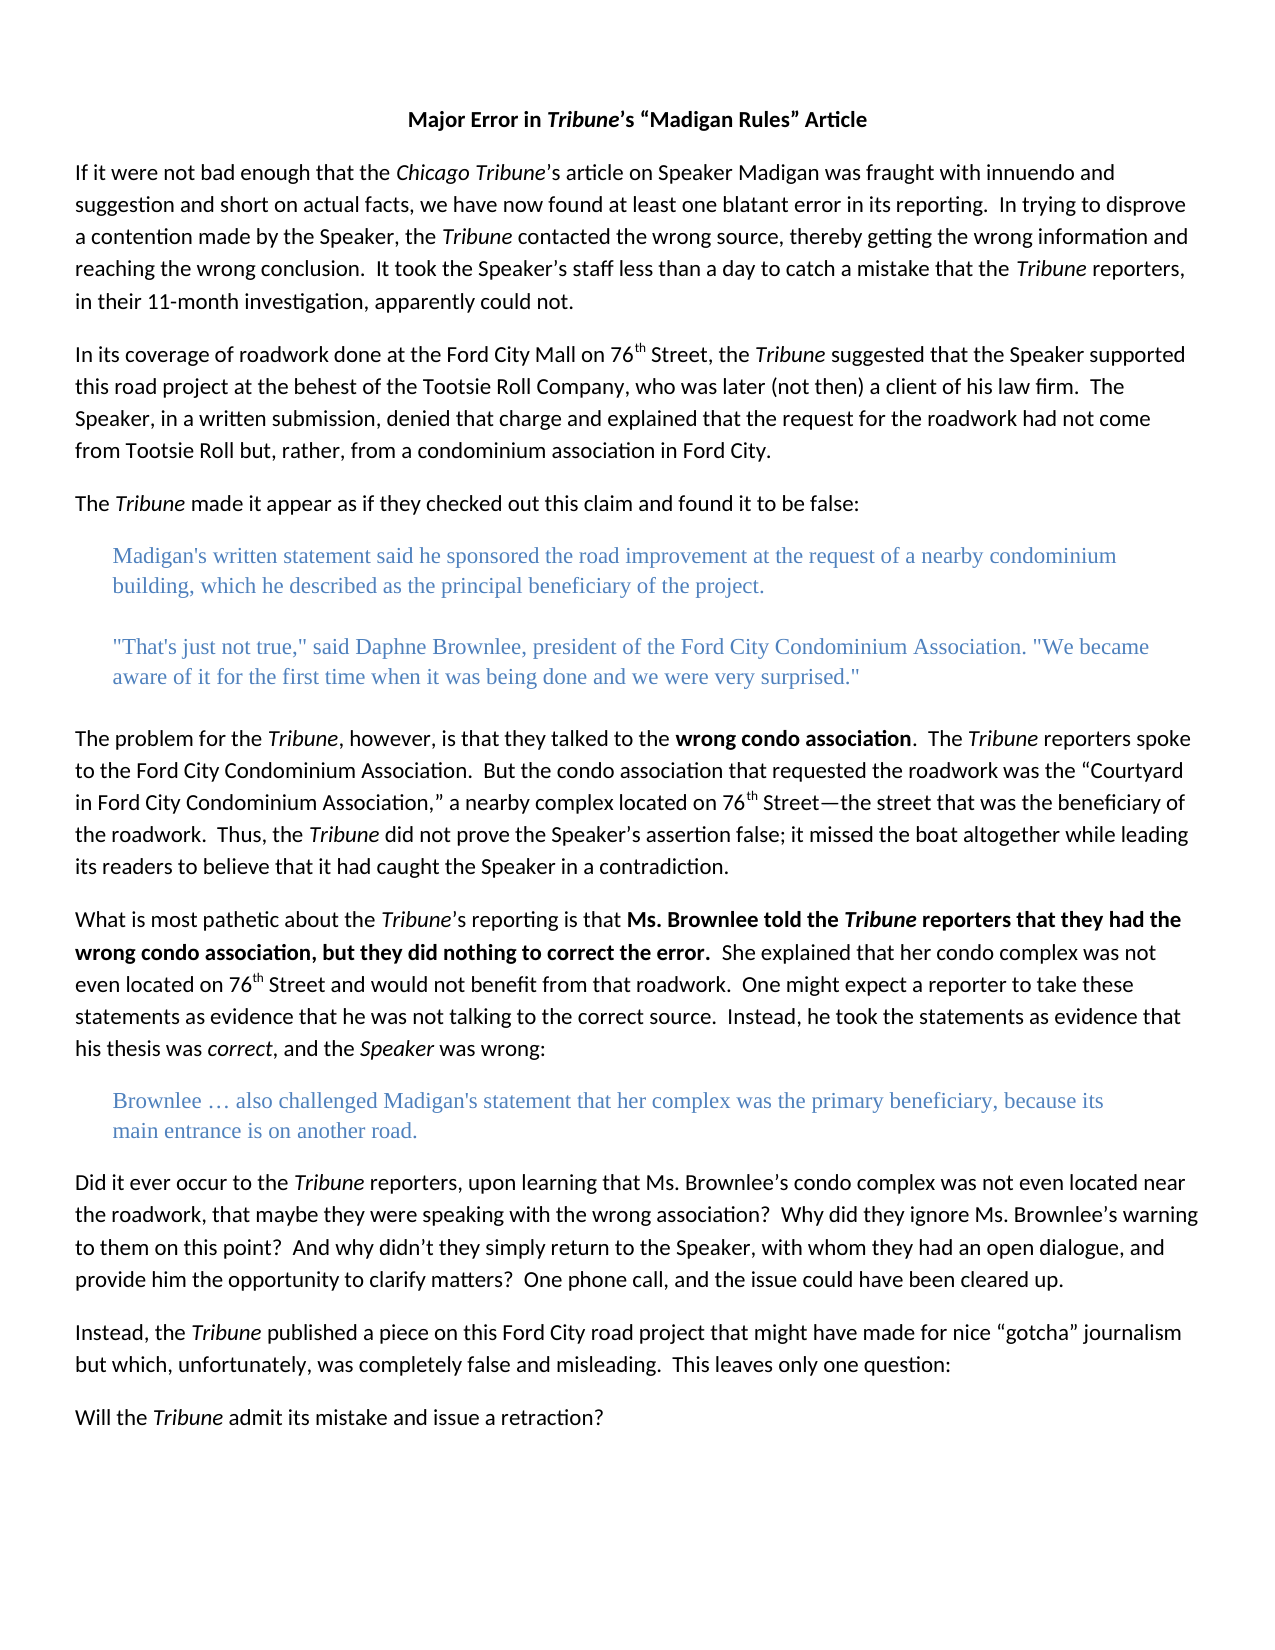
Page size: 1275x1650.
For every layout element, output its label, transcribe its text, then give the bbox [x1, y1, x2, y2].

text If it were not bad enough that the Chicago Tribune’s article on Speaker Madigan was fraught with innuendo and suggestion and short on actual facts, we have now found at least one blatant error in its reporting. In trying to disprove a contention made by the Speaker, the Tribune contacted the wrong source, thereby getting the wrong information and reaching the wrong conclusion. It took the Speaker’s staff less than a day to catch a mistake that the Tribune reporters, in their 11-month investigation, apparently could not. [75, 158, 1200, 315]
text In its coverage of roadwork done at the Ford City Mall on 76th Street, the Tribune suggested that the Speaker supported this road project at the behest of the Tootsie Roll Company, who was later (not then) a client of his law firm. The Speaker, in a written submission, denied that charge and explained that the request for the roadwork had not come from Tootsie Roll but, rather, from a condominium association in Ford City. [75, 340, 1200, 464]
text Did it ever occur to the Tribune reporters, upon learning that Ms. Brownlee’s condo complex was not even located near the roadwork, that maybe they were speaking with the wrong association? Why did they ignore Ms. Brownlee’s warning to them on this point? And why didn’t they simply return to the Speaker, with whom they had an open dialogue, and provide him the opportunity to clarify matters? One phone call, and the issue could have been cleared up. [75, 1168, 1200, 1293]
text The problem for the Tribune, however, is that they talked to the wrong condo association. The Tribune reporters spoke to the Ford City Condominium Association. But the condo association that requested the roadwork was the “Courtyard in Ford City Condominium Association,” a nearby complex located on 76th Street—the street that was the beneficiary of the roadwork. Thus, the Tribune did not prove the Speaker’s assertion false; it missed the boat altogether while leading its readers to believe that it had caught the Speaker in a contradiction. [75, 724, 1200, 880]
text Instead, the Tribune published a piece on this Ford City road project that might have made for nice “gotcha” journalism but which, unfortunately, was completely false and misleading. This leaves only one question: [75, 1318, 1200, 1378]
text Brownlee … also challenged Madigan's statement that her complex was the primary beneficiary, because its main entrance is on another road. [112, 1087, 1153, 1144]
text Will the Tribune admit its mistake and issue a retraction? [75, 1403, 1200, 1431]
text The Tribune made it appear as if they checked out this claim and found it to be false: [75, 489, 1200, 517]
text Madigan's written statement said he sponsored the road improvement at the request of a nearby condominium building, which he described as the principal beneficiary of the project. "That's just not true," said Daphne Brownlee, president of the Ford City Condominium Association. "We became aware of it for the first time when it was being done and we were very surprised." [112, 542, 1162, 689]
text What is most pathetic about the Tribune’s reporting is that Ms. Brownlee told the Tribune reporters that they had the wrong condo association, but they did nothing to correct the error. She explained that her condo complex was not even located on 76th Street and would not benefit from that roadwork. One might expect a reporter to take these statements as evidence that he was not talking to the correct source. Instead, he took the statements as evidence that his thesis was correct, and the Speaker was wrong: [75, 905, 1200, 1062]
text Major Error in Tribune’s “Madigan Rules” Article [75, 105, 1200, 133]
